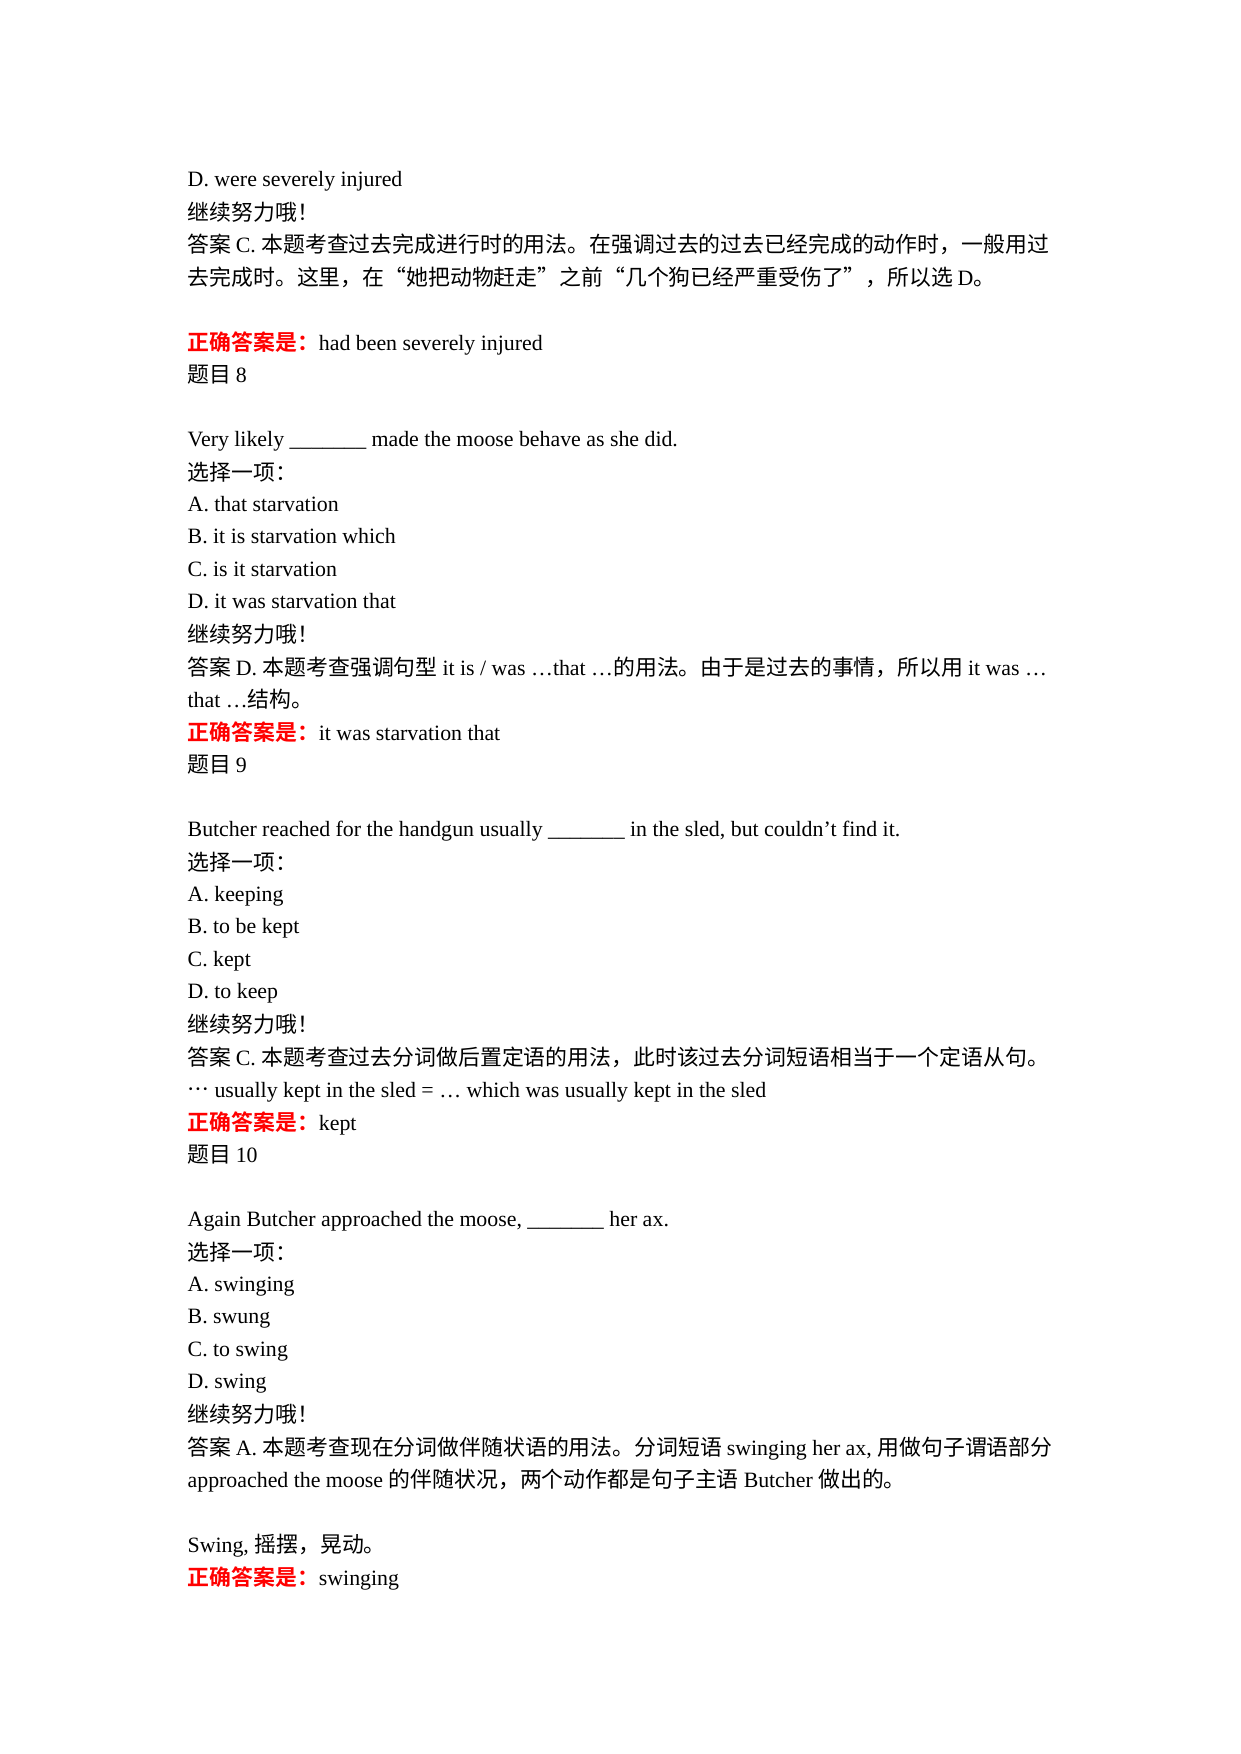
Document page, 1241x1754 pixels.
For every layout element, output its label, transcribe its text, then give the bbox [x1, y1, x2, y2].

text 继续努力哦！ [187, 1007, 1053, 1039]
text 正确答案是：it was starvation that [187, 714, 1053, 747]
text C. is it starvation [187, 552, 1053, 584]
text Swing, 摇摆，晃动。 [187, 1527, 1053, 1559]
text 正确答案是：kept [187, 1104, 1053, 1137]
text 正确答案是：swinging [187, 1559, 1053, 1592]
text 答案A. 本题考查现在分词做伴随状语的用法。分词短语 swinging her ax, 用做句子谓语部分approached the moose 的伴随状况，两个动作都是句子主语 Butcher 做出的。 [187, 1429, 1053, 1527]
text A. keeping [187, 877, 1053, 909]
text 继续努力哦！ [187, 617, 1053, 649]
text D. it was starvation that [187, 584, 1053, 617]
text C. to swing [187, 1332, 1053, 1364]
text 选择一项： [187, 1234, 1053, 1267]
text 正确答案是：had been severely injured [187, 324, 1053, 357]
text 题目8 [187, 357, 1053, 389]
text 题目10 [187, 1137, 1053, 1169]
text Again Butcher approached the moose, _______ her ax. [187, 1202, 1053, 1234]
text B. to be kept [187, 909, 1053, 942]
text Very likely _______ made the moose behave as she did. [187, 422, 1053, 454]
text 继续努力哦！ [187, 194, 1053, 227]
text 选择一项： [187, 454, 1053, 487]
text 选择一项： [187, 844, 1053, 877]
text 继续努力哦！ [187, 1397, 1053, 1429]
text D. to keep [187, 974, 1053, 1007]
text 答案C. 本题考查过去完成进行时的用法。在强调过去的过去已经完成的动作时，一般用过去完成时。这里，在“她把动物赶走”之前“几个狗已经严重受伤了”，所以选D。 [187, 227, 1053, 292]
text 答案C. 本题考查过去分词做后置定语的用法，此时该过去分词短语相当于一个定语从句。… usually kept in the sled = … which was usually kept in the sled [187, 1039, 1053, 1104]
text D. swing [187, 1364, 1053, 1397]
text A. swinging [187, 1267, 1053, 1299]
text C. kept [187, 942, 1053, 974]
text 题目9 [187, 747, 1053, 779]
text 答案D. 本题考查强调句型 it is / was …that …的用法。由于是过去的事情，所以用 it was … that …结构。 [187, 649, 1053, 714]
text Butcher reached for the handgun usually _______ in the sled, but couldn’t find it. [187, 812, 1053, 844]
text B. it is starvation which [187, 519, 1053, 552]
text B. swung [187, 1299, 1053, 1332]
text A. that starvation [187, 487, 1053, 519]
text D. were severely injured [187, 162, 1053, 194]
